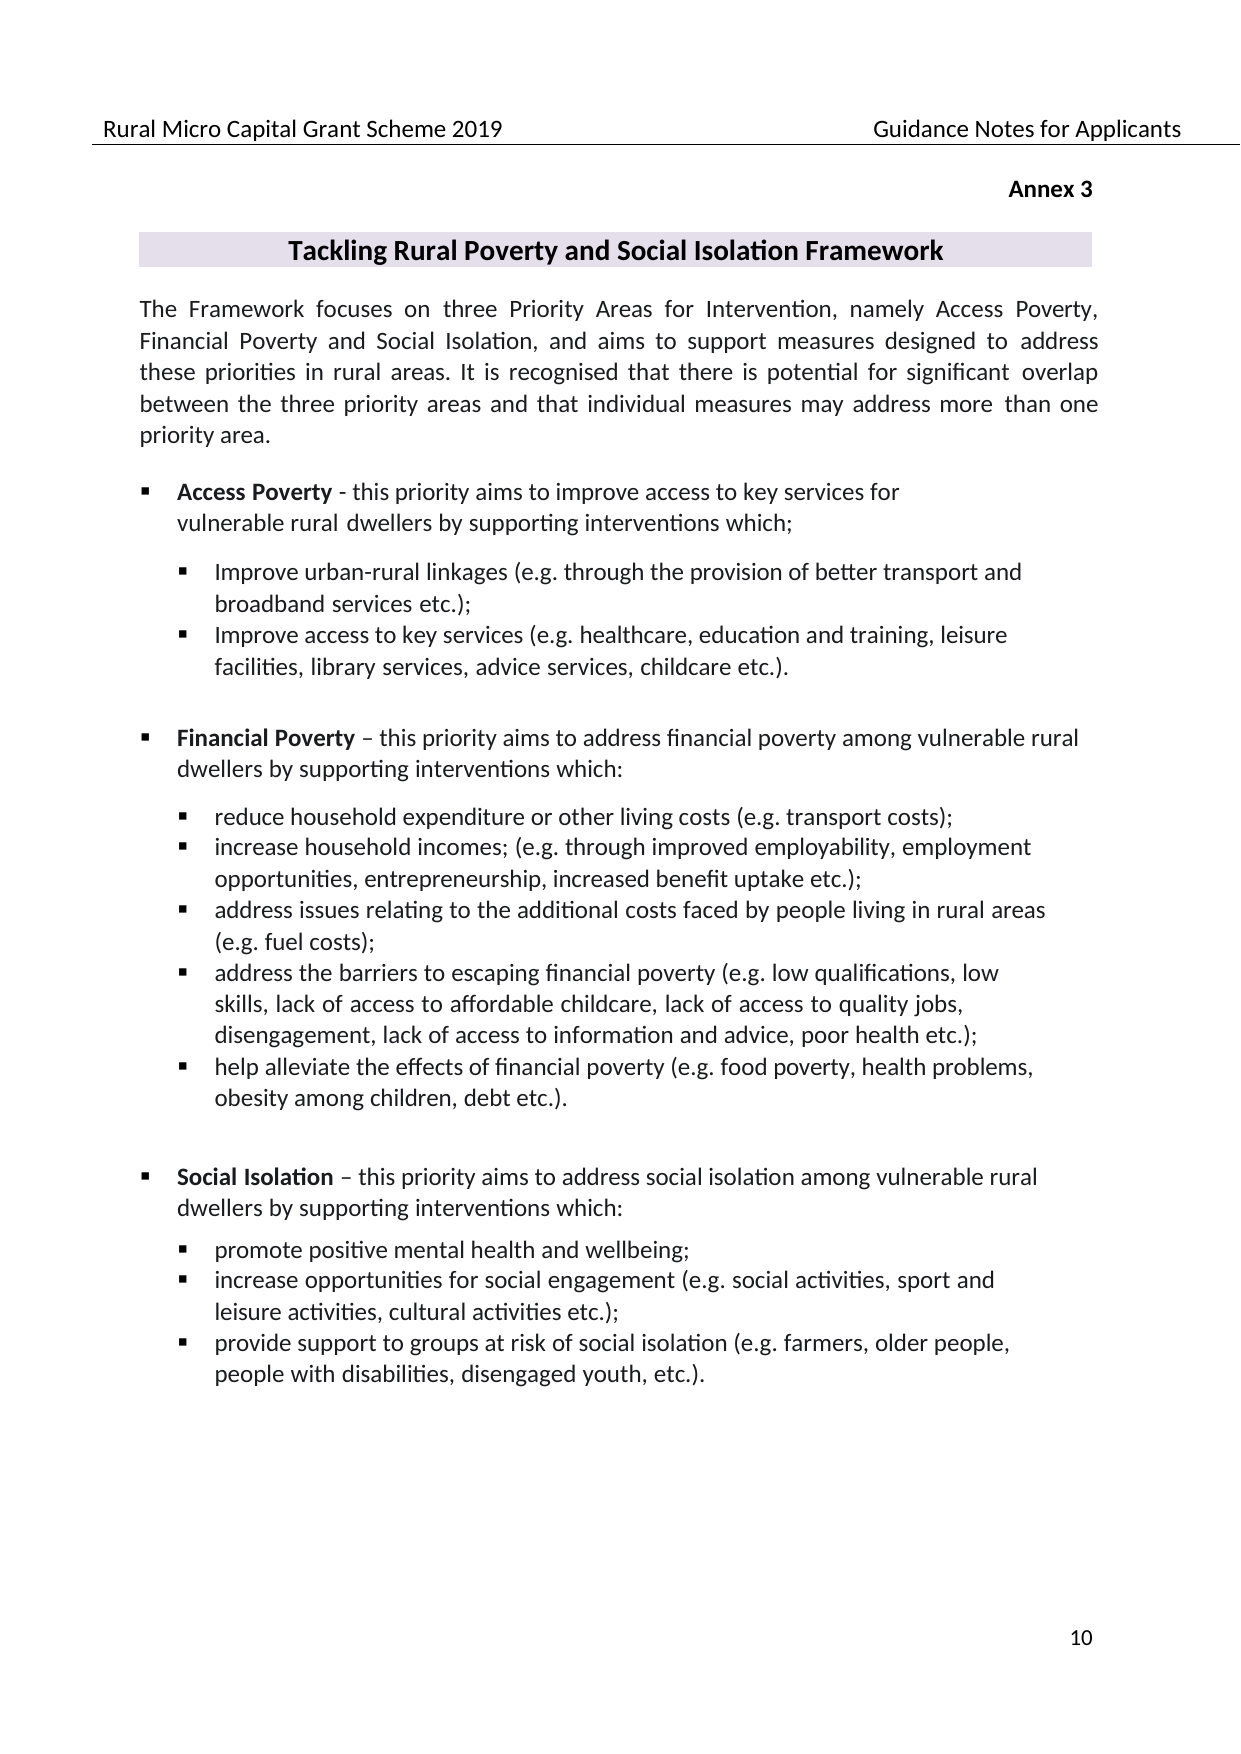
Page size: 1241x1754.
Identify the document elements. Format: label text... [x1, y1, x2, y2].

text The Framework focuses on three Priority Areas for Intervention, namely Access Poverty, Financial Poverty and Social Isolation, and aims to support measures designed to address these priorities in rural areas. It is recognised that there is potential for significant overlap between the three priority areas and that individual measures may address more than one priority area. [139, 294, 1099, 449]
text Tackling Rural Poverty and Social Isolation Framework [139, 232, 1092, 267]
text Annex 3 [139, 173, 1092, 204]
list help alleviate the effects of financial poverty (e.g. food poverty, health problems, obesity among children, debt etc.). [177, 1051, 1054, 1113]
list provide support to groups at risk of social isolation (e.g. farmers, older people, people with disabilities, disengaged youth, etc.). [177, 1327, 1037, 1389]
list increase household incomes; (e.g. through improved employability, employment opportunities, entrepreneurship, increased benefit uptake etc.); [177, 832, 1054, 893]
list increase opportunities for social engagement (e.g. social activities, sport and leisure activities, cultural activities etc.); [177, 1264, 1019, 1326]
list Social Isolation – this priority aims to address social isolation among vulnerable rural dwellers by supporting interventions which: [139, 1161, 1084, 1223]
list address issues relating to the additional costs faced by people living in rural areas (e.g. fuel costs); [177, 894, 1076, 956]
list reduce household expenditure or other living costs (e.g. transport costs); [177, 801, 1092, 832]
list address the barriers to escaping financial poverty (e.g. low qualifications, low skills, lack of access to affordable childcare, lack of access to quality jobs, disengagement, lack of access to information and advice, poor health etc.); [177, 957, 1022, 1050]
list Improve access to key services (e.g. healthcare, education and training, leisure facilities, library services, advice services, childcare etc.). [177, 619, 1041, 681]
list Access Poverty - this priority aims to improve access to key services for vulnerable rural dwellers by supporting interventions which; [139, 476, 964, 538]
list Improve urban-rural linkages (e.g. through the provision of better transport and broadband services etc.); [177, 557, 1041, 618]
list promote positive mental health and wellbeing; [177, 1234, 1092, 1264]
list Financial Poverty – this priority aims to address financial poverty among vulnerable rural dwellers by supporting interventions which: [139, 722, 1099, 784]
